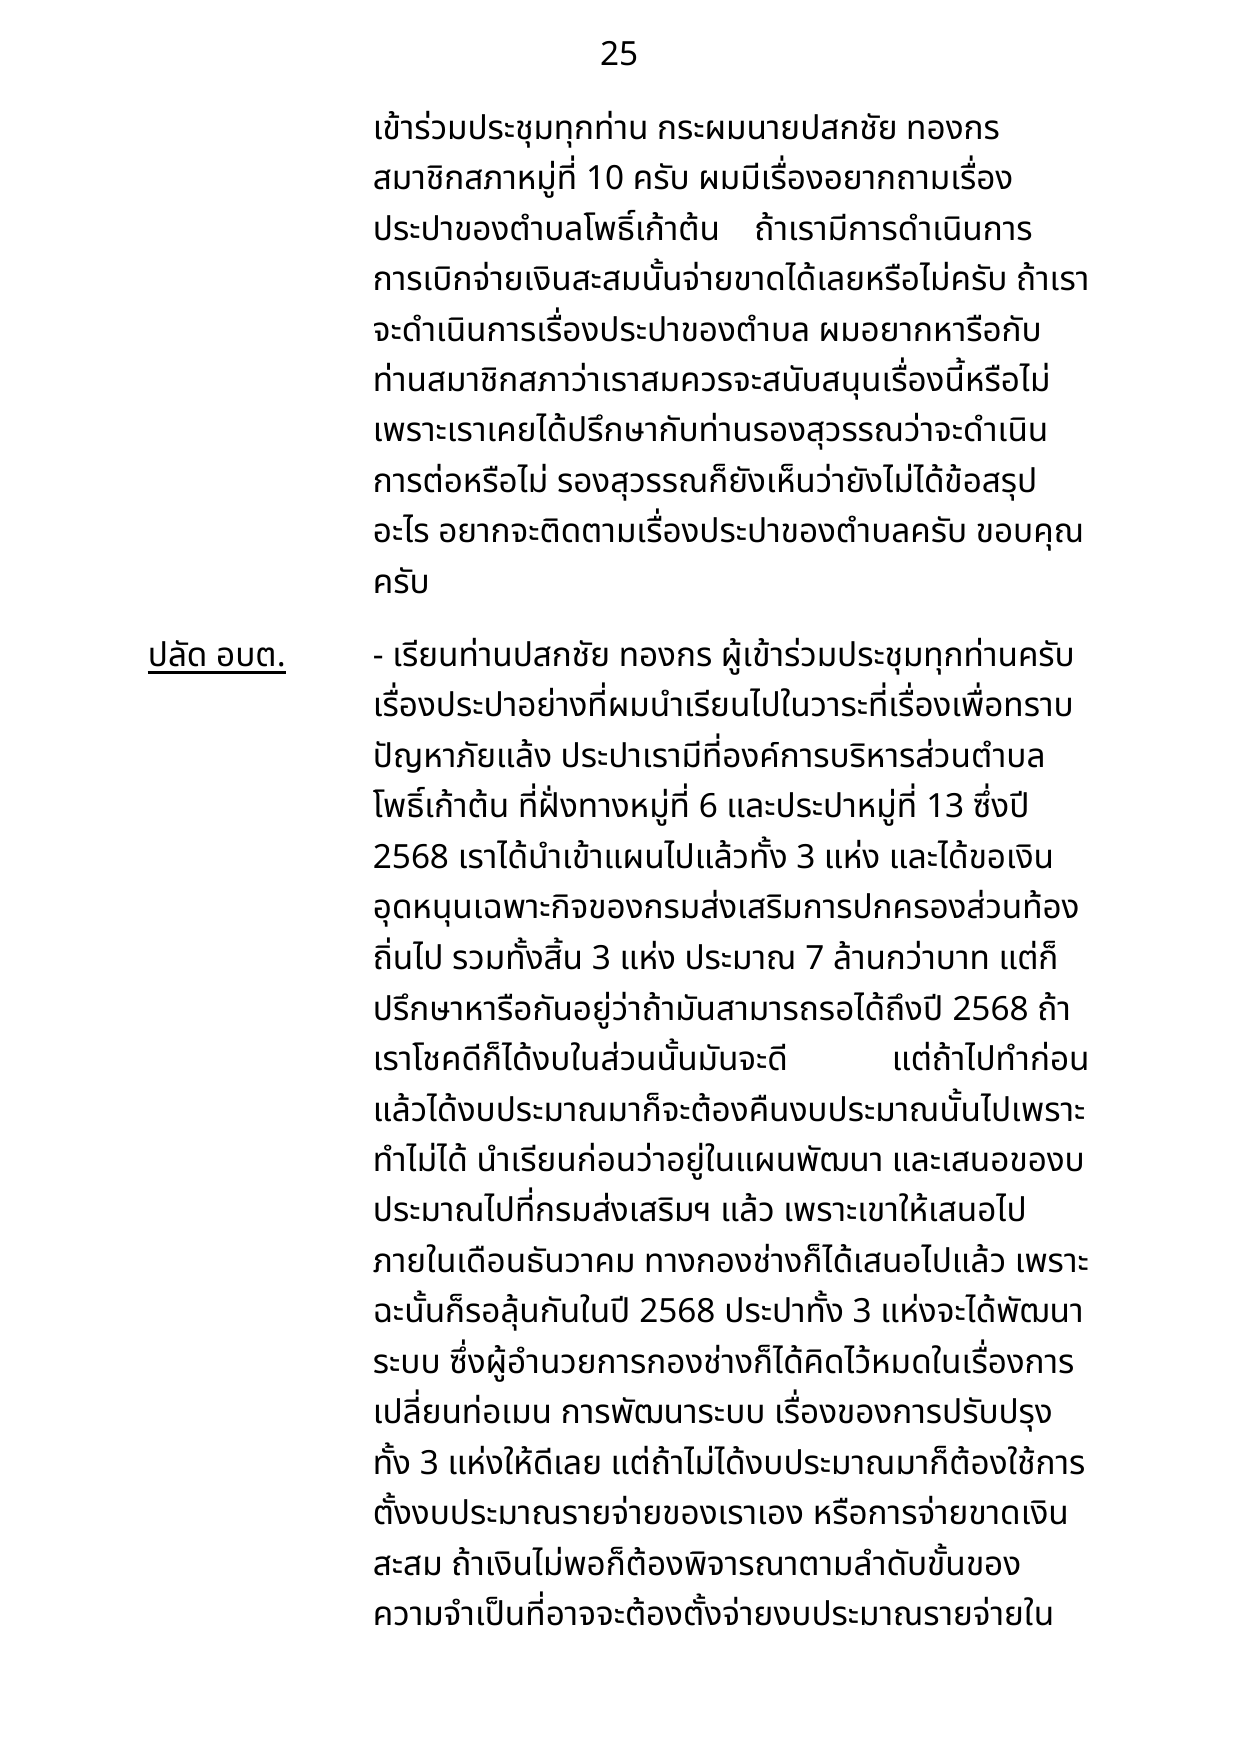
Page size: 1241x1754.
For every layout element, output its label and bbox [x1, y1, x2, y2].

text [148, 104, 1090, 608]
text [148, 631, 1090, 1641]
